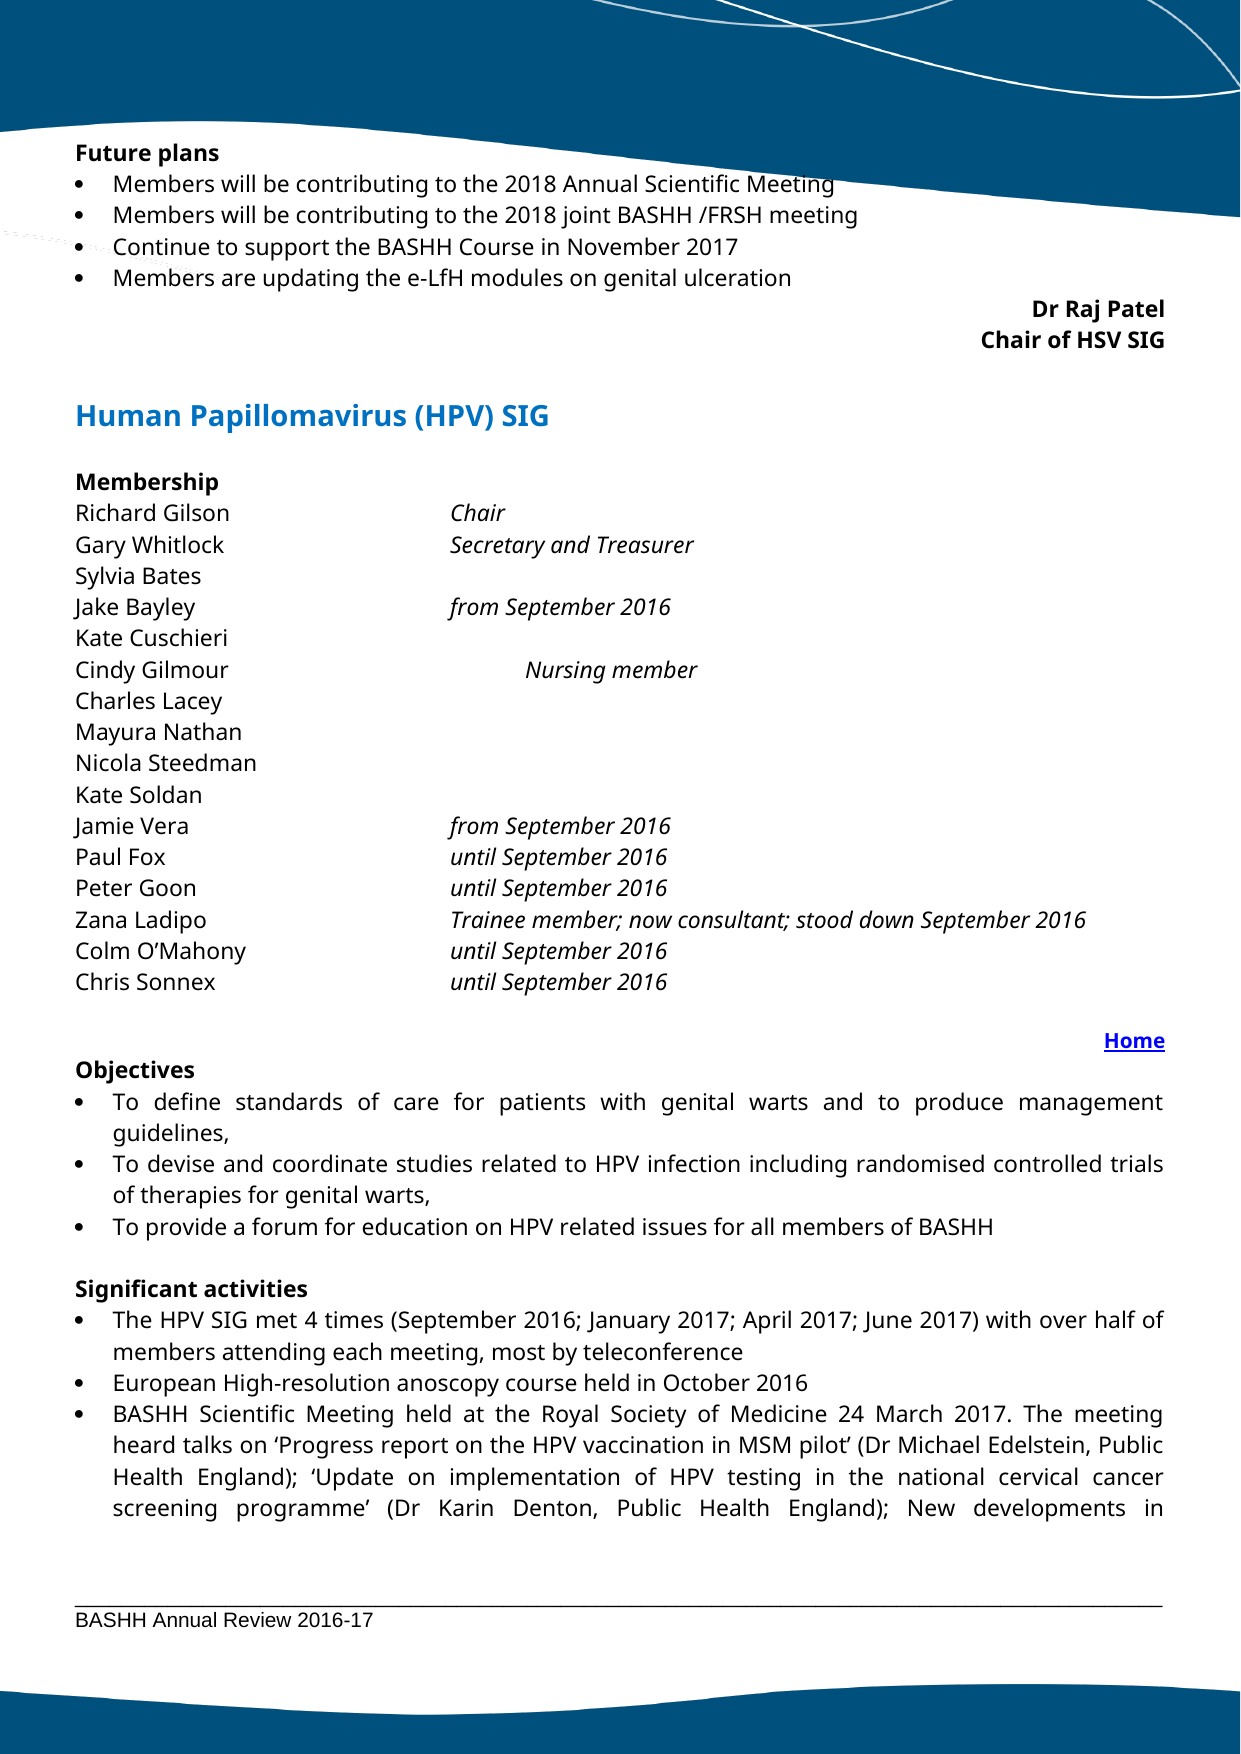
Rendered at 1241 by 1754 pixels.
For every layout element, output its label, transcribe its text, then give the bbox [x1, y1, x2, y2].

text Peter Goon until September 2016 [75, 872, 1165, 903]
text Charles Lacey [75, 685, 1165, 716]
text Sylvia Bates [75, 560, 1165, 591]
text Paul Fox until September 2016 [75, 841, 1165, 872]
text Dr Raj Patel [69, 293, 1165, 324]
list The HPV SIG met 4 times (September 2016; January 2017; April 2017; June 2017) with over half of members attending each meeting, most by teleconference [75, 1304, 1165, 1367]
text Significant activities [75, 1273, 1165, 1304]
picture [0, 0, 1241, 280]
text Human Papillomavirus (HPV) SIG [75, 395, 1165, 435]
text Home [75, 1026, 1165, 1054]
text Richard Gilson Chair [75, 497, 1165, 528]
text Future plans [75, 137, 1165, 168]
list European High-resolution anoscopy course held in October 2016 [75, 1367, 1165, 1398]
text Nicola Steedman [75, 747, 1165, 778]
text Colm O’Mahony until September 2016 [75, 935, 1165, 966]
text Chris Sonnex until September 2016 [75, 966, 1165, 997]
list To provide a forum for education on HPV related issues for all members of BASHH [75, 1211, 1165, 1242]
text Membership [75, 466, 1165, 497]
list To devise and coordinate studies related to HPV infection including randomised controlled trials of therapies for genital warts, [75, 1148, 1165, 1211]
list Continue to support the BASHH Course in November 2017 [75, 230, 1165, 262]
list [75, 1398, 1165, 1523]
text Kate Soldan [75, 778, 1165, 810]
list Members will be contributing to the 2018 joint BASHH /FRSH meeting [75, 199, 1165, 230]
picture [0, 1654, 1241, 1754]
text Gary Whitlock Secretary and Treasurer [75, 528, 1165, 560]
list Members will be contributing to the 2018 Annual Scientific Meeting [75, 168, 1165, 199]
text Jamie Vera from September 2016 [75, 810, 1165, 841]
list Members are updating the e-LfH modules on genital ulceration [75, 262, 1165, 293]
text Zana Ladipo Trainee member; now consultant; stood down September 2016 [75, 903, 1165, 935]
text Kate Cuschieri [75, 622, 1165, 653]
text Objectives [75, 1054, 1165, 1086]
text Chair of HSV SIG [69, 324, 1165, 355]
text Cindy Gilmour Nursing member [75, 653, 1165, 685]
text Jake Bayley from September 2016 [75, 591, 1165, 622]
text Mayura Nathan [75, 716, 1165, 747]
list To define standards of care for patients with genital warts and to produce management guidelines, [75, 1086, 1165, 1148]
